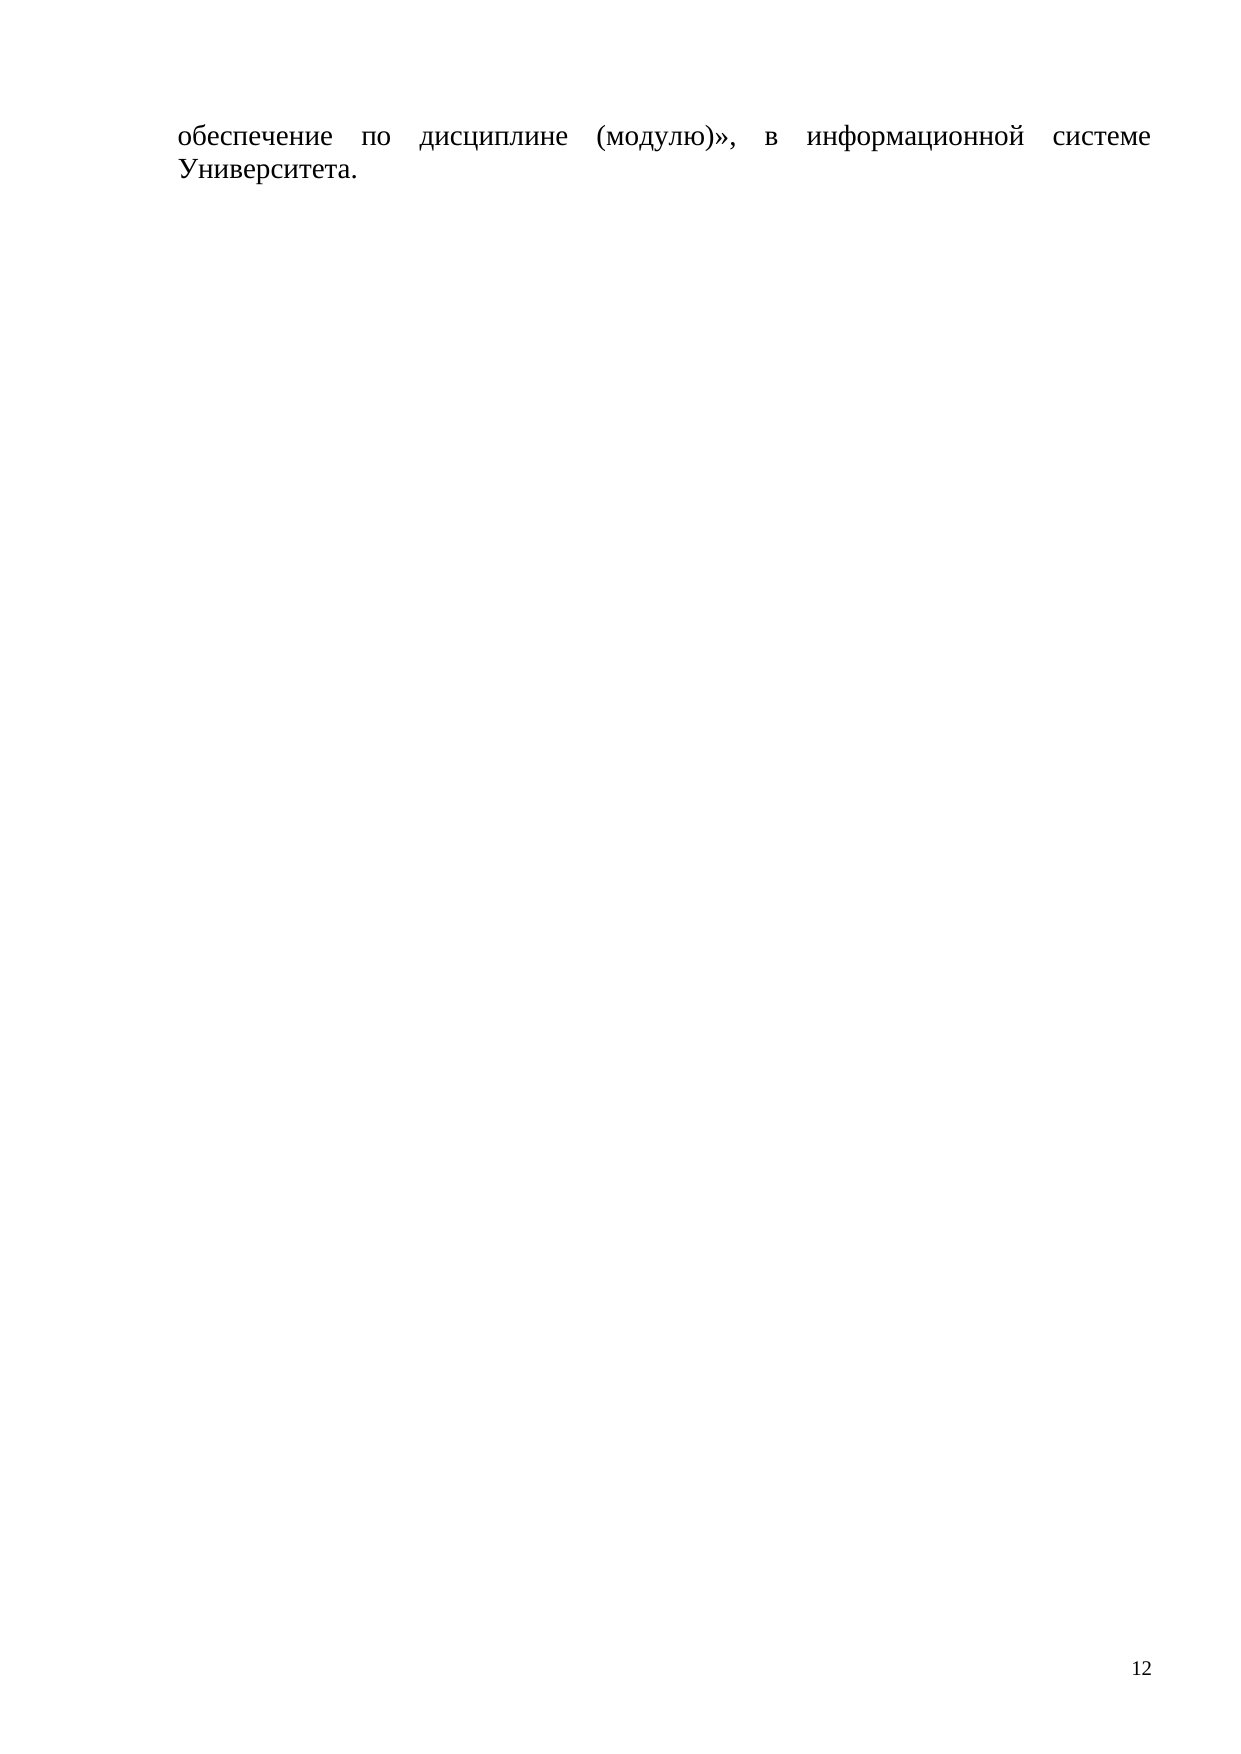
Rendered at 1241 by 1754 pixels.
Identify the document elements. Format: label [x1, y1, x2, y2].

text [177, 118, 1152, 185]
